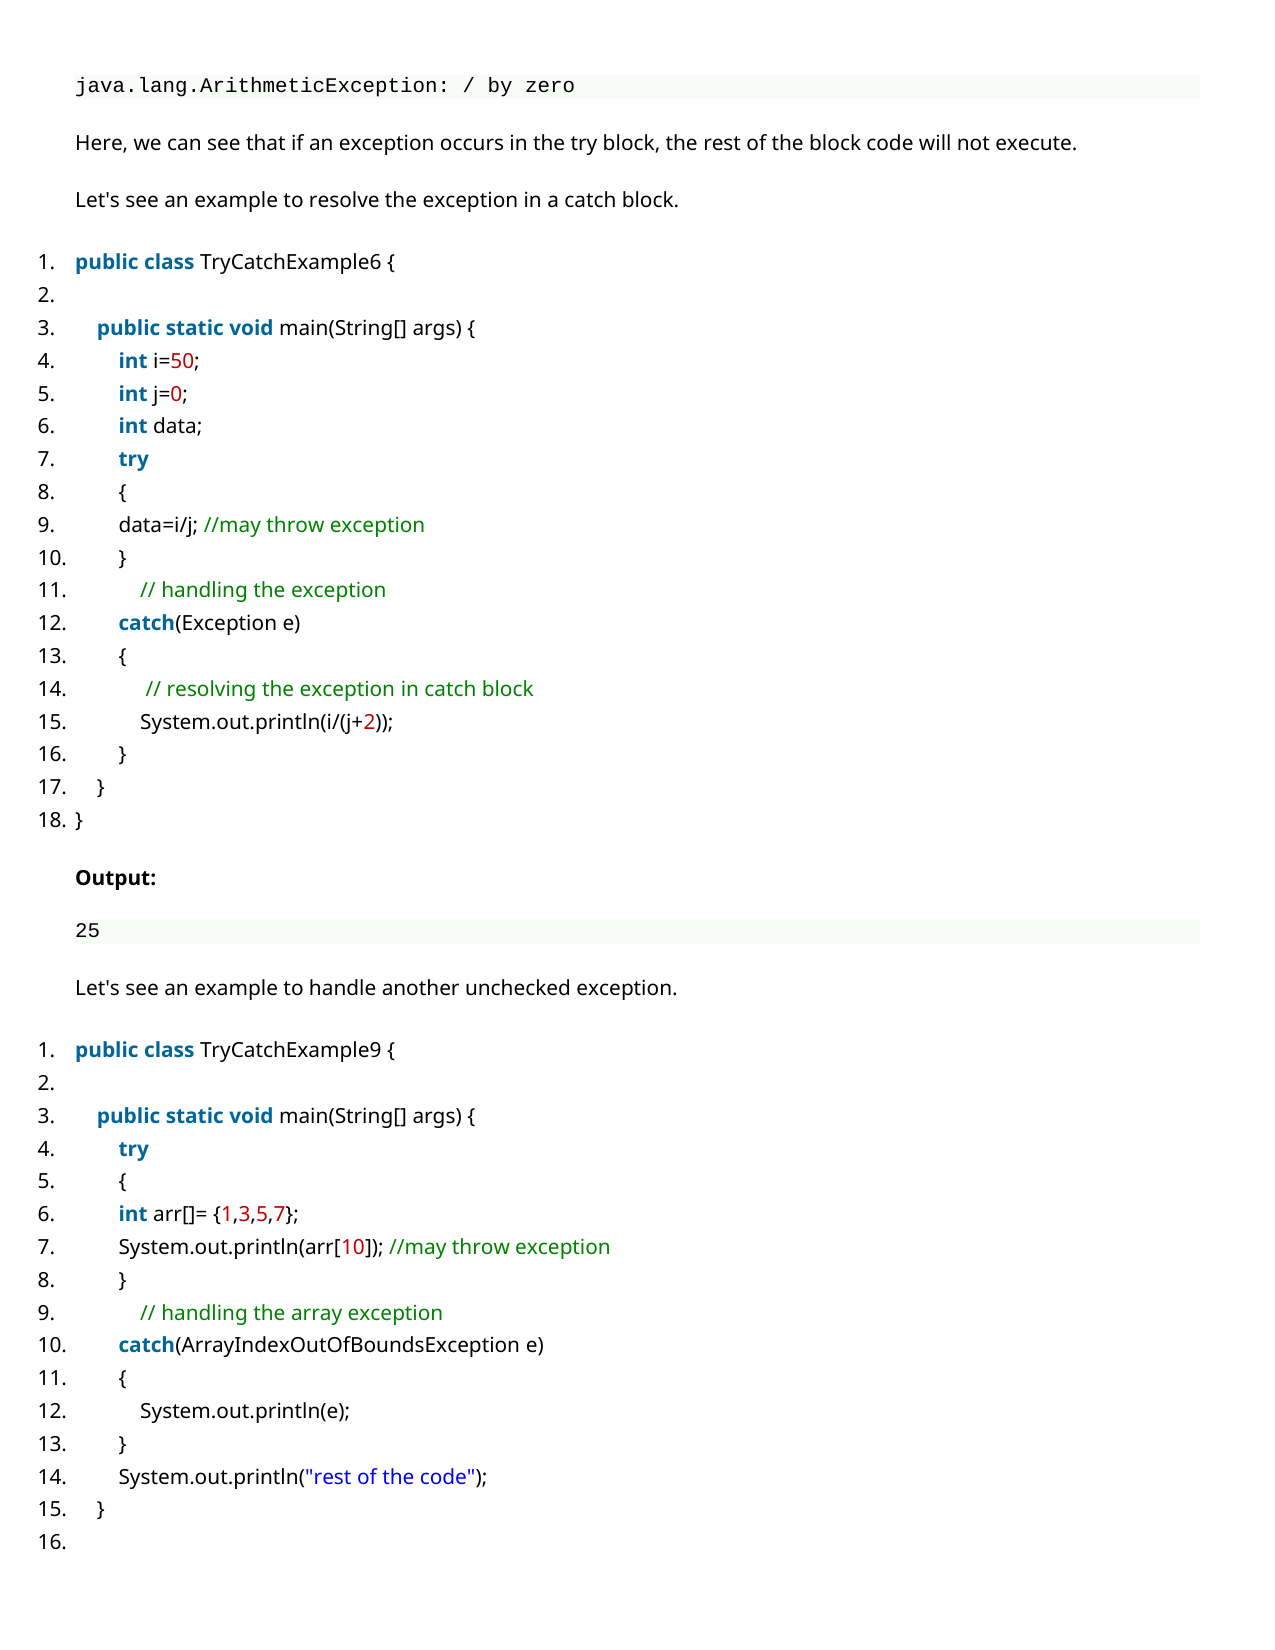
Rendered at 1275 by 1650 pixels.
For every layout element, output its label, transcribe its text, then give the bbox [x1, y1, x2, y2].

list int j=0; [37, 374, 1200, 407]
list public class TryCatchExample9 { [37, 1031, 1200, 1064]
list } [37, 1261, 1200, 1293]
list { [37, 1359, 1200, 1392]
text java.lang.ArithmeticException: / by zero [75, 75, 1200, 99]
text Let's see an example to handle another unchecked exception. [75, 973, 1200, 1002]
list data=i/j; //may throw exception [37, 506, 1200, 538]
list // handling the exception [37, 571, 1200, 604]
list catch(ArrayIndexOutOfBoundsException e) [37, 1326, 1200, 1359]
list try [37, 1129, 1200, 1162]
list } [37, 801, 1200, 834]
list System.out.println("rest of the code"); [37, 1457, 1200, 1490]
list int arr[]= {1,3,5,7}; [37, 1195, 1200, 1228]
list } [37, 735, 1200, 768]
list // handling the array exception [37, 1293, 1200, 1326]
list catch(Exception e) [37, 604, 1200, 637]
list int data; [37, 407, 1200, 440]
list System.out.println(arr[10]); //may throw exception [37, 1228, 1200, 1261]
text 25 [75, 920, 1200, 944]
list { [37, 1162, 1200, 1195]
list } [37, 1490, 1200, 1523]
list try [37, 440, 1200, 473]
list { [37, 637, 1200, 669]
list { [37, 473, 1200, 506]
list System.out.println(e); [37, 1392, 1200, 1424]
list int i=50; [37, 341, 1200, 374]
list } [37, 538, 1200, 571]
list public static void main(String[] args) { [37, 309, 1200, 341]
text Let's see an example to resolve the exception in a catch block. [75, 185, 1200, 214]
list // resolving the exception in catch block [37, 669, 1200, 702]
list public class TryCatchExample6 { [37, 243, 1200, 276]
list public static void main(String[] args) { [37, 1096, 1200, 1129]
list System.out.println(i/(j+2)); [37, 702, 1200, 735]
list } [37, 1424, 1200, 1457]
text Output: [75, 863, 1200, 891]
list } [37, 768, 1200, 801]
text Here, we can see that if an exception occurs in the try block, the rest of the block code will not execute. [75, 128, 1200, 156]
